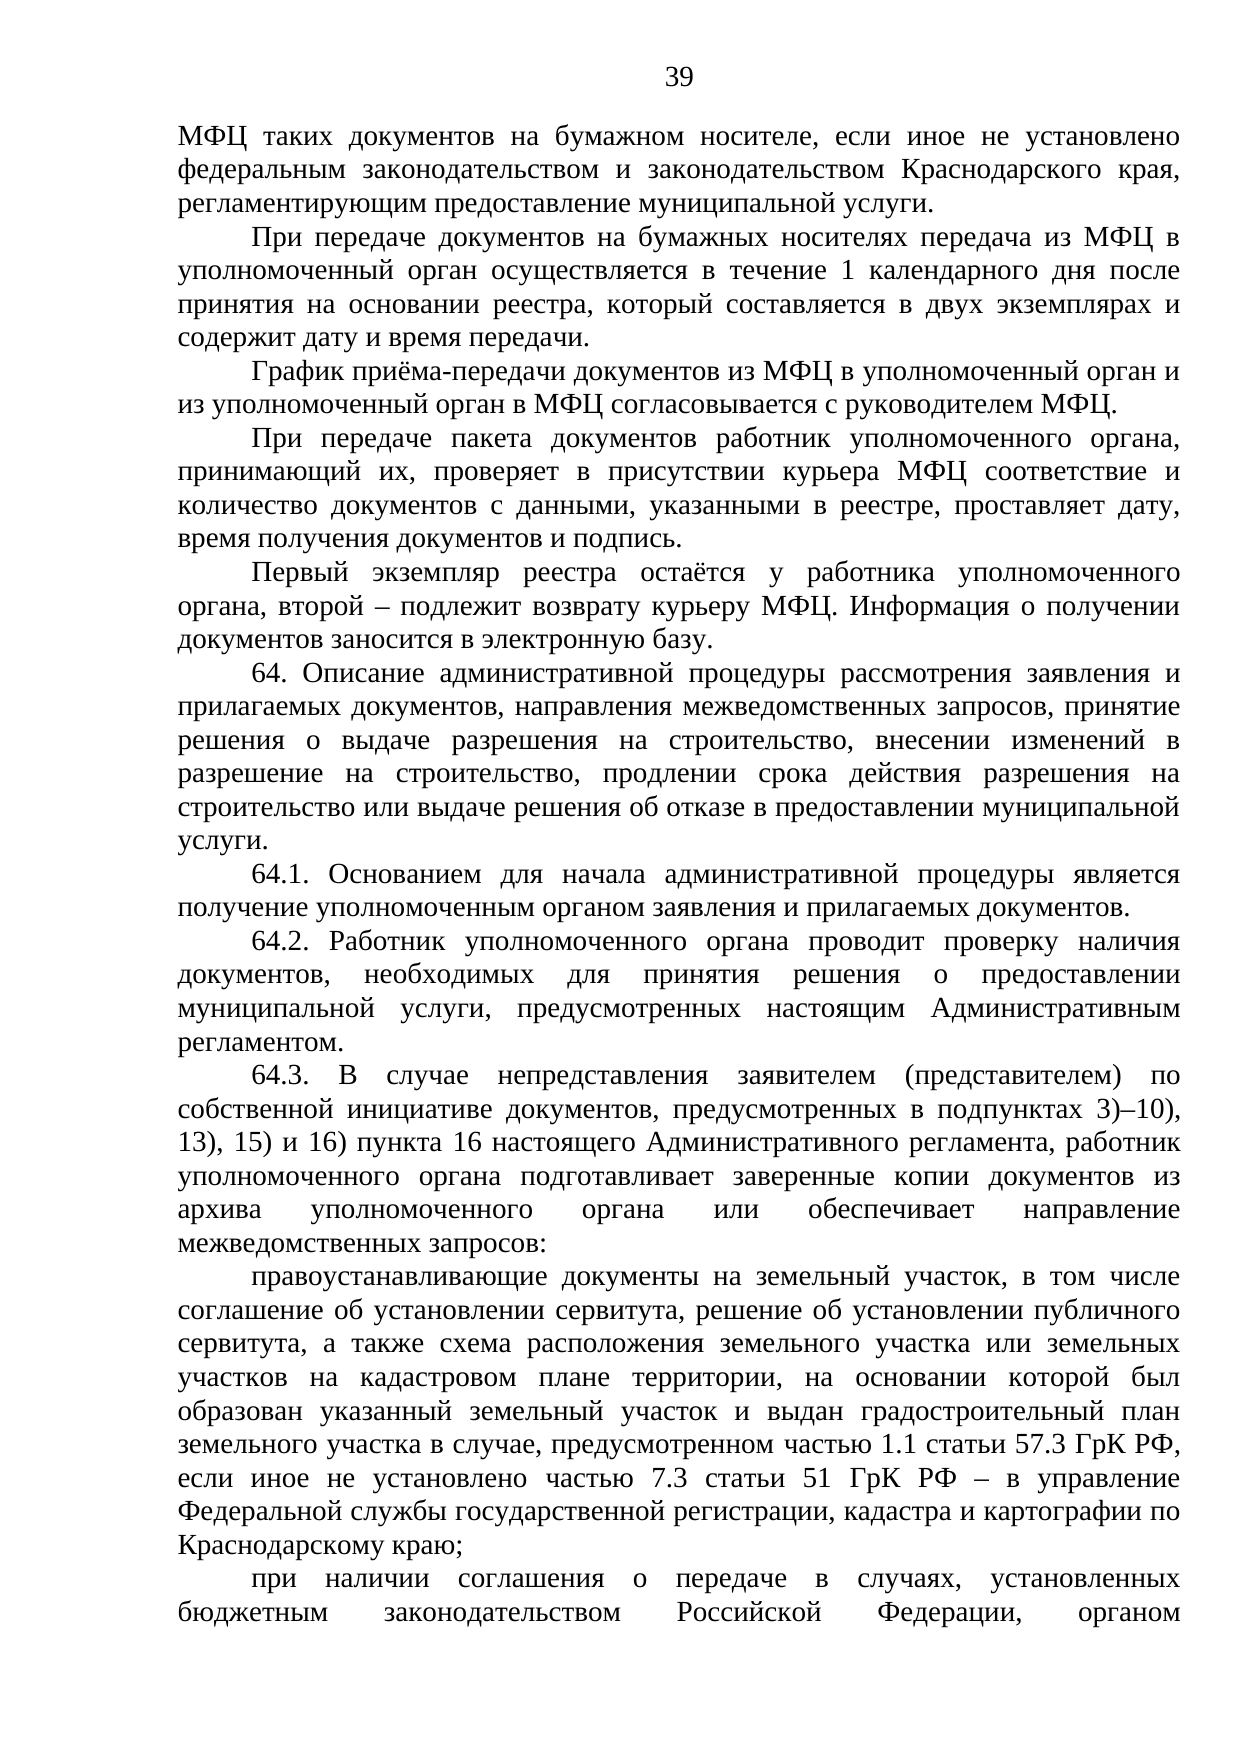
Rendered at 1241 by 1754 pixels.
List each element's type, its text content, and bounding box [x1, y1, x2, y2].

text правоустанавливающие документы на земельный участок, в том числе соглашение об установлении сервитута, решение об установлении публичного сервитута, а также схема расположения земельного участка или земельных участков на кадастровом плане территории, на основании которой был образован указанный земельный участок и выдан градостроительный план земельного участка в случае, предусмотренном частью 1.1 статьи 57.3 ГрК РФ, если иное не установлено частью 7.3 статьи 51 ГрК РФ – в управление Федеральной службы государственной регистрации, кадастра и картографии по Краснодарскому краю; [177, 1258, 1181, 1560]
text 64.3. В случае непредставления заявителем (представителем) по собственной инициативе документов, предусмотренных в подпунктах 3)–10), 13), 15) и 16) пункта 16 настоящего Административного регламента, работник уполномоченного органа подготавливает заверенные копии документов из архива уполномоченного органа или обеспечивает направление межведомственных запросов: [177, 1057, 1181, 1258]
text 64.1. Основанием для начала административной процедуры является получение уполномоченным органом заявления и прилагаемых документов. [177, 856, 1181, 923]
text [177, 118, 1181, 219]
text При передаче пакета документов работник уполномоченного органа, принимающий их, проверяет в присутствии курьера МФЦ соответствие и количество документов с данными, указанными в реестре, проставляет дату, время получения документов и подпись. [177, 420, 1181, 554]
text 64.2. Работник уполномоченного органа проводит проверку наличия документов, необходимых для принятия решения о предоставлении муниципальной услуги, предусмотренных настоящим Административным регламентом. [177, 923, 1181, 1057]
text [177, 1560, 1181, 1627]
text График приёма-передачи документов из МФЦ в уполномоченный орган и из уполномоченный орган в МФЦ согласовывается с руководителем МФЦ. [177, 353, 1181, 420]
text Первый экземпляр реестра остаётся у работника уполномоченного органа, второй – подлежит возврату курьеру МФЦ. Информация о получении документов заносится в электронную базу. [177, 554, 1181, 655]
text 64. Описание административной процедуры рассмотрения заявления и прилагаемых документов, направления межведомственных запросов, принятие решения о выдаче разрешения на строительство, внесении изменений в разрешение на строительство, продлении срока действия разрешения на строительство или выдаче решения об отказе в предоставлении муниципальной услуги. [177, 655, 1181, 856]
text При передаче документов на бумажных носителях передача из МФЦ в уполномоченный орган осуществляется в течение 1 календарного дня после принятия на основании реестра, который составляется в двух экземплярах и содержит дату и время передачи. [177, 219, 1181, 353]
